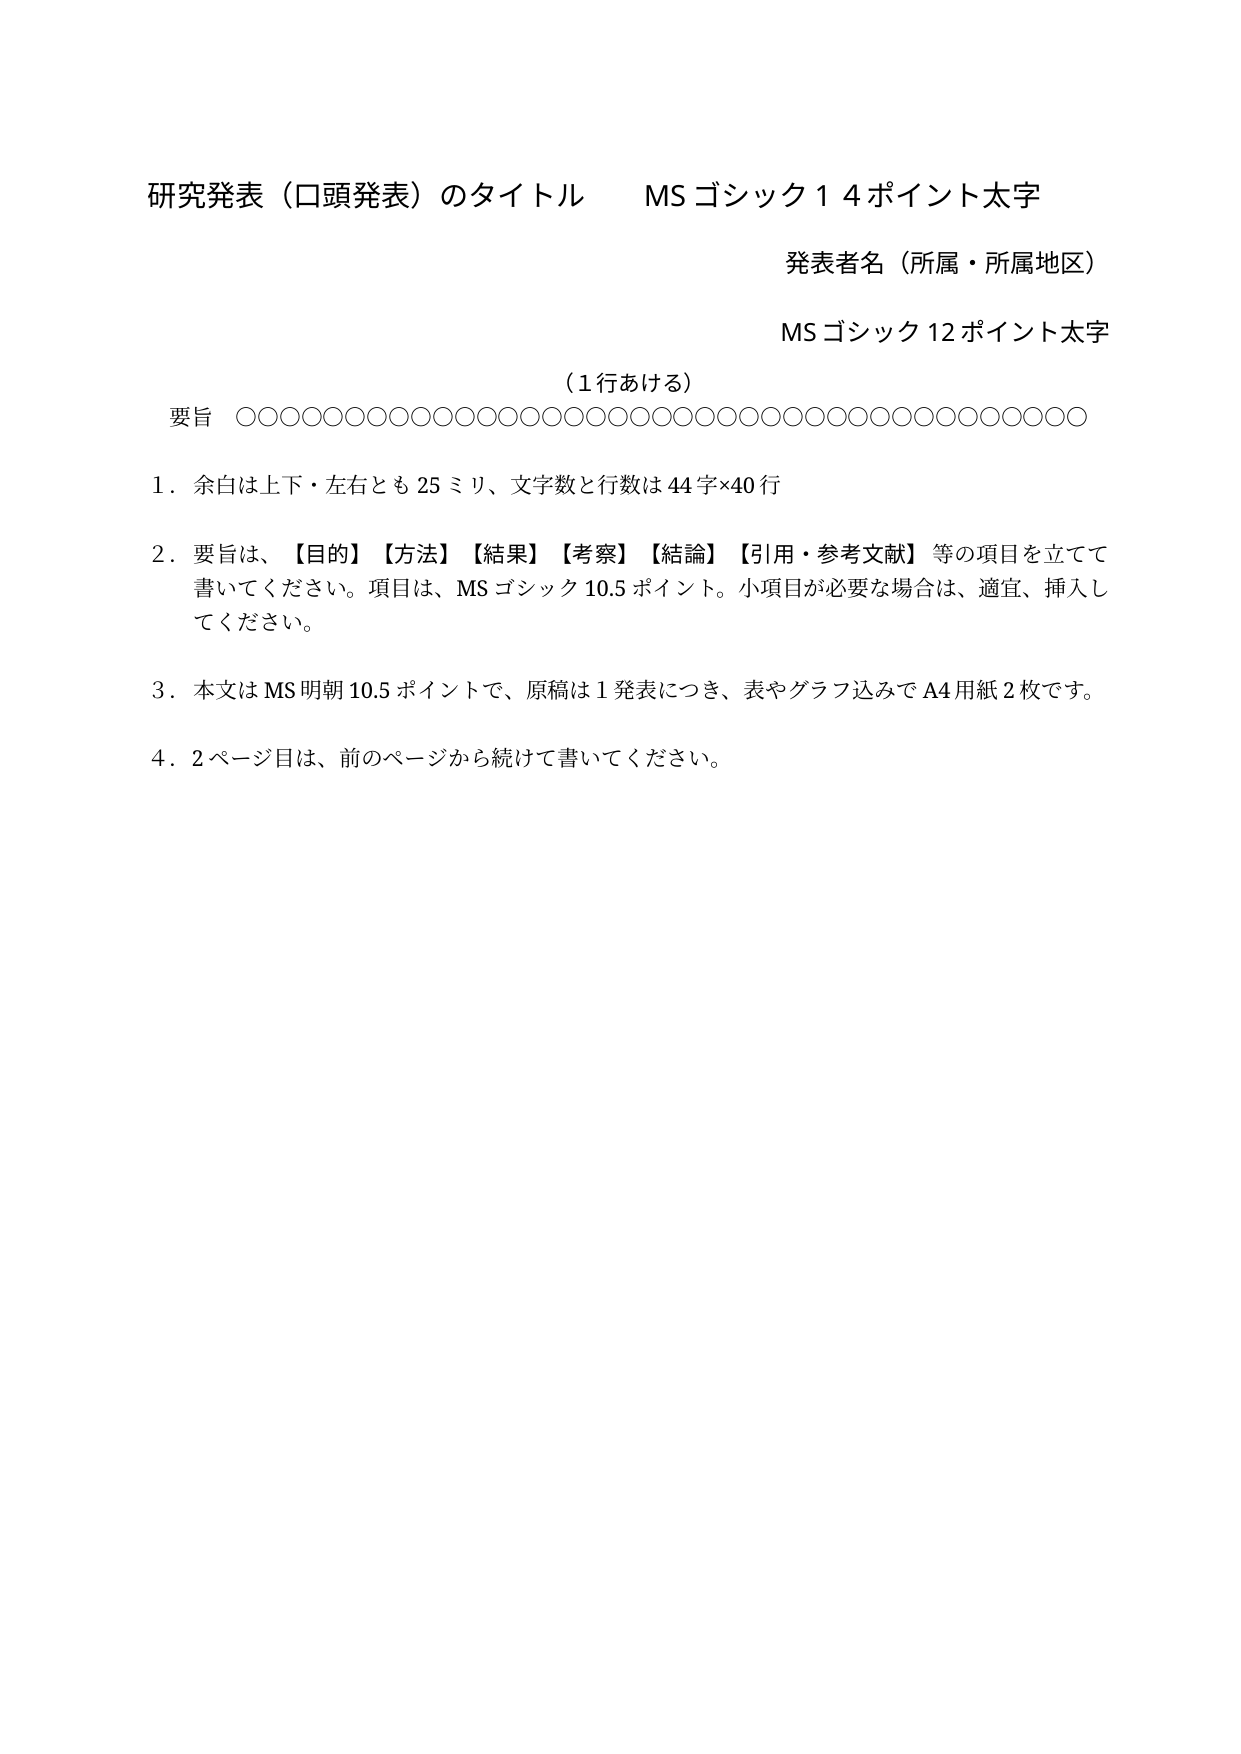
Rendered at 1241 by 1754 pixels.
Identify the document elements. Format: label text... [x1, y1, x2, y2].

text 発表者名（所属・所属地区） [148, 228, 1110, 296]
text ４．2ページ目は、前のページから続けて書いてください。 [148, 740, 1110, 774]
text （１行あける） [148, 364, 1110, 399]
list 要旨は、【目的】【方法】【結果】【考察】【結論】【引用・参考文献】等の項目を立てて書いてください。項目は、MSゴシック10.5ポイント。小項目が必要な場合は、適宜、挿入してください。 [148, 535, 1110, 638]
list 余白は上下・左右とも25ミリ、文字数と行数は44字×40行 [148, 467, 1110, 501]
text 要旨 ○○○○○○○○○○○○○○○○○○○○○○○○○○○○○○○○○○○○○○〇 [148, 399, 1110, 433]
list 本文はMS明朝10.5ポイントで、原稿は１発表につき、表やグラフ込みでA4用紙2枚です。 [148, 672, 1110, 706]
text MSゴシック12ポイント太字 [148, 296, 1110, 364]
text 研究発表（口頭発表）のタイトル MSゴシック1４ポイント太字 [148, 159, 1110, 228]
